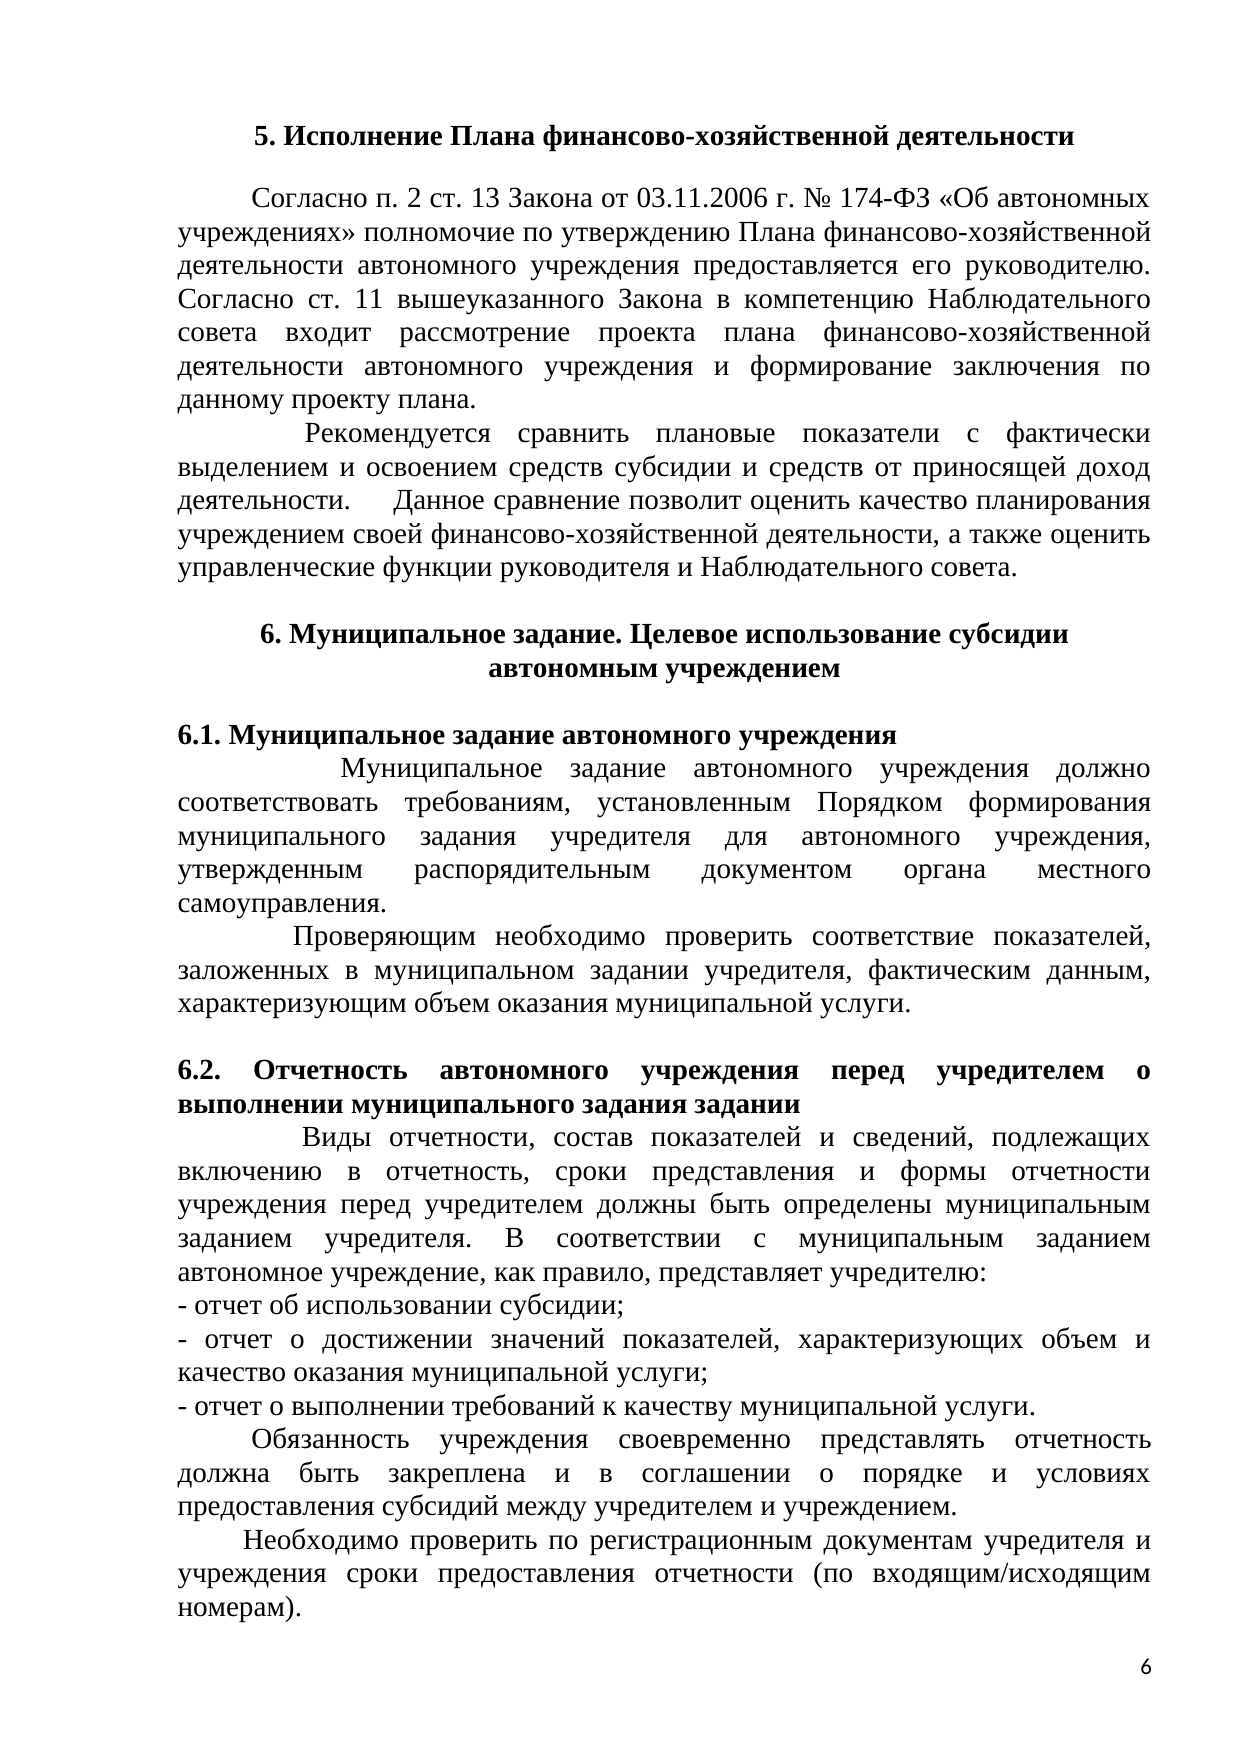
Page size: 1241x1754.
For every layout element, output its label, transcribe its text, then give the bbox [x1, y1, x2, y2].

text 6.1. Муниципальное задание автономного учреждения [177, 717, 1152, 751]
text 6. Муниципальное задание. Целевое использование субсидии автономным учреждением [177, 616, 1152, 683]
text Необходимо проверить по регистрационным документам учредителя и учреждения сроки предоставления отчетности (по входящим/исходящим номерам). [177, 1522, 1152, 1623]
text Рекомендуется сравнить плановые показатели с фактически выделением и освоением средств субсидии и средств от приносящей доход деятельности. Данное сравнение позволит оценить качество планирования учреждением своей финансово-хозяйственной деятельности, а также оценить управленческие функции руководителя и Наблюдательного совета. [177, 415, 1152, 583]
text - отчет о достижении значений показателей, характеризующих объем и качество оказания муниципальной услуги; [177, 1321, 1152, 1388]
text Муниципальное задание автономного учреждения должно соответствовать требованиям, установленным Порядком формирования муниципального задания учредителя для автономного учреждения, утвержденным распорядительным документом органа местного самоуправления. [177, 751, 1152, 918]
text Обязанность учреждения своевременно представлять отчетность должна быть закреплена и в соглашении о порядке и условиях предоставления субсидий между учредителем и учреждением. [177, 1421, 1152, 1522]
text 6.2. Отчетность автономного учреждения перед учредителем о выполнении муниципального задания задании [177, 1052, 1152, 1119]
text Проверяющим необходимо проверить соответствие показателей, заложенных в муниципальном задании учредителя, фактическим данным, характеризующим объем оказания муниципальной услуги. [177, 918, 1152, 1019]
text Согласно п. 2 ст. 13 Закона от 03.11.2006 г. № 174-ФЗ «Об автономных учреждениях» полномочие по утверждению Плана финансово-хозяйственной деятельности автономного учреждения предоставляется его руководителю. Согласно ст. 11 вышеуказанного Закона в компетенцию Наблюдательного совета входит рассмотрение проекта плана финансово-хозяйственной деятельности автономного учреждения и формирование заключения по данному проекту плана. [177, 180, 1152, 415]
text 5. Исполнение Плана финансово-хозяйственной деятельности [177, 118, 1152, 152]
text Виды отчетности, состав показателей и сведений, подлежащих включению в отчетность, сроки представления и формы отчетности учреждения перед учредителем должны быть определены муниципальным заданием учредителя. В соответствии с муниципальным заданием автономное учреждение, как правило, представляет учредителю: [177, 1119, 1152, 1287]
text - отчет об использовании субсидии; [177, 1287, 1152, 1321]
text - отчет о выполнении требований к качеству муниципальной услуги. [177, 1388, 1152, 1421]
